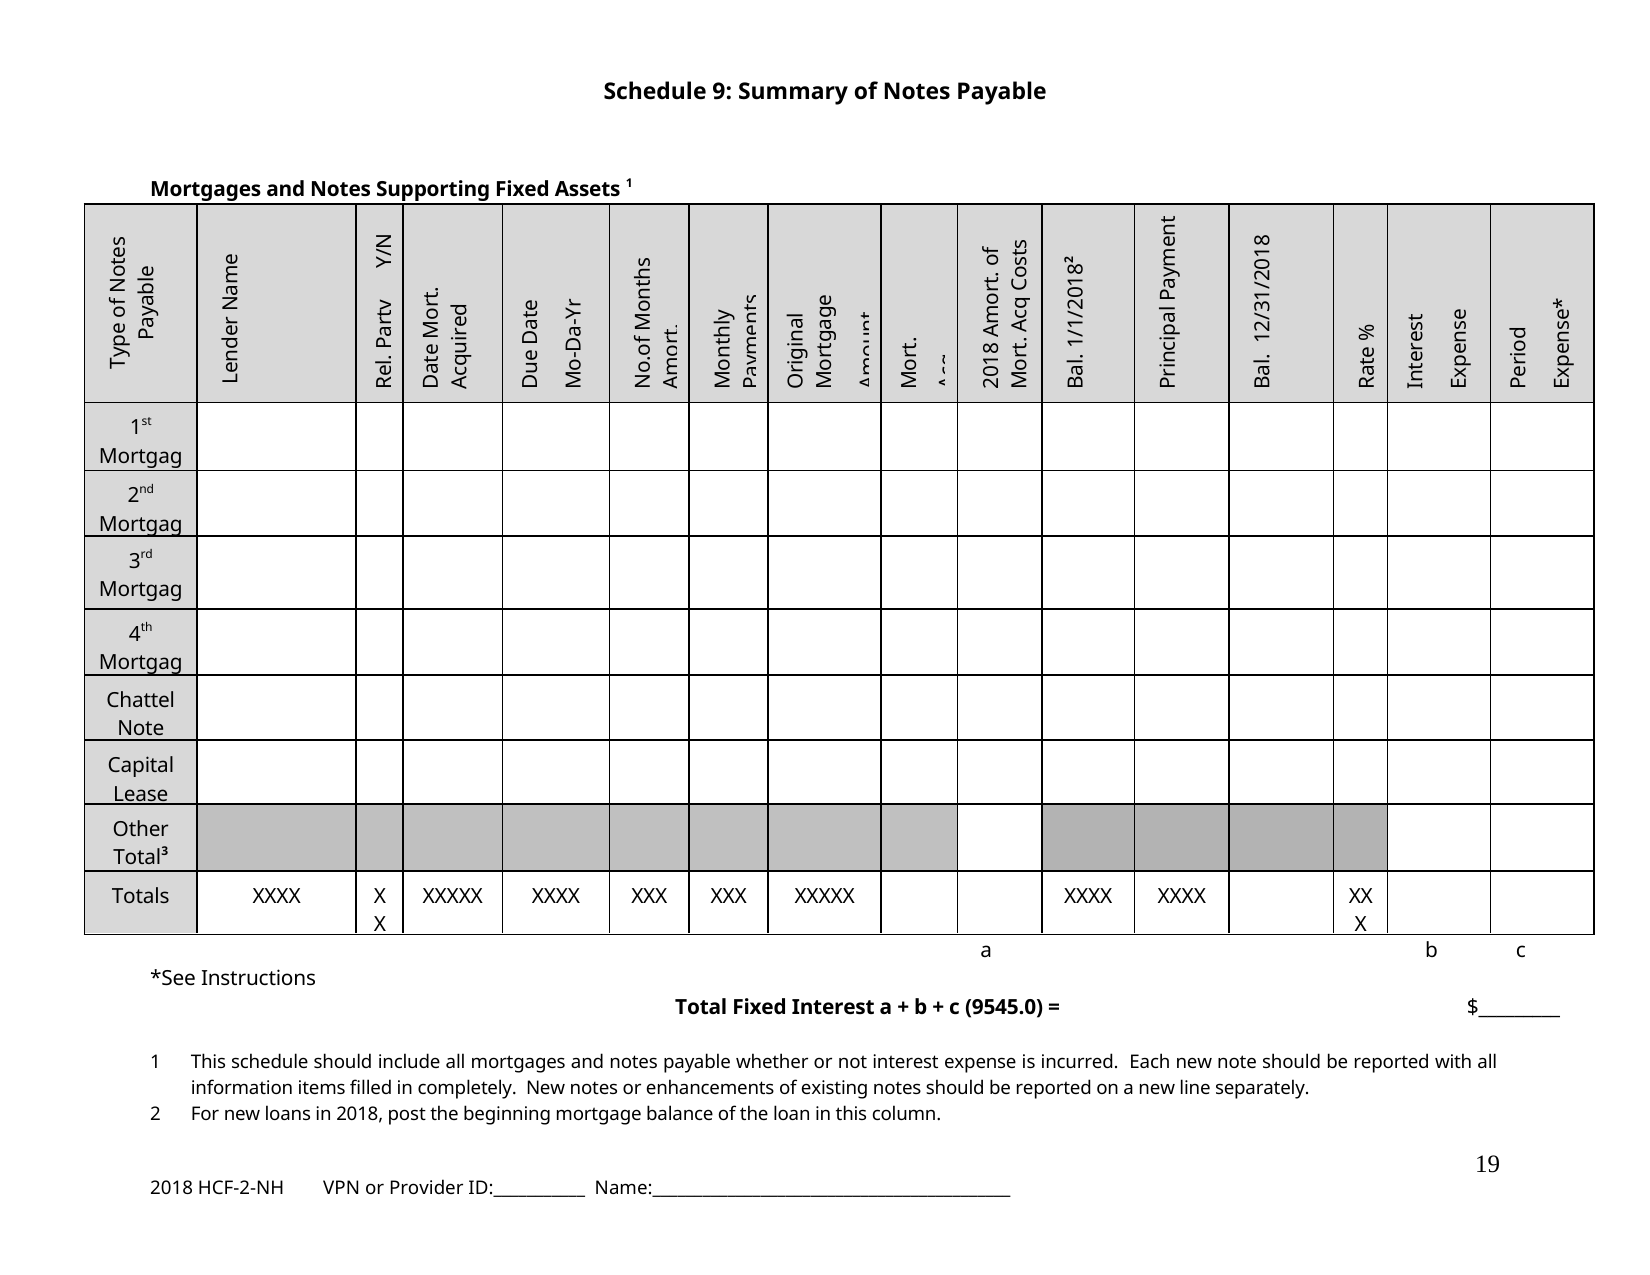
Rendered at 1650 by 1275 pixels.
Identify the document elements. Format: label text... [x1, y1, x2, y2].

table_cell [198, 471, 355, 535]
table_cell [1043, 741, 1134, 803]
table_cell [1491, 872, 1593, 933]
text a b c [150, 935, 1566, 963]
table_cell [1334, 676, 1387, 739]
table_cell [357, 676, 402, 739]
table_cell Totals [85, 872, 196, 933]
table_header Type of Notes Payable [85, 205, 196, 402]
table_cell [503, 403, 609, 470]
table_cell [610, 805, 688, 870]
table_cell [958, 403, 1041, 470]
table_cell [958, 741, 1041, 803]
table_cell XXXX [1135, 872, 1228, 933]
table_cell [1230, 741, 1333, 803]
table_cell [198, 805, 355, 870]
table_cell [1043, 403, 1134, 470]
table_cell [404, 676, 502, 739]
table_cell XXXXX [404, 872, 502, 933]
table_cell [1135, 741, 1228, 803]
table_cell XXX [1334, 872, 1387, 933]
table_cell [1388, 610, 1490, 674]
table_cell [882, 741, 957, 803]
table_cell XXX [357, 872, 402, 933]
table_cell [357, 403, 402, 470]
table_cell [690, 805, 767, 870]
text *See Instructions [150, 963, 1500, 992]
table_cell [1334, 741, 1387, 803]
table_cell 2nd Mortgage [85, 471, 196, 535]
table_cell XXXX [198, 872, 355, 933]
table_cell [690, 610, 767, 674]
table_cell [1334, 610, 1387, 674]
table_header No.of Months Amort. [610, 205, 688, 402]
table_cell [769, 741, 880, 803]
table_cell XXX [690, 872, 767, 933]
table_cell [1230, 872, 1333, 933]
table_cell [404, 805, 502, 870]
table_cell [882, 537, 957, 608]
table_cell [690, 741, 767, 803]
table_cell [610, 741, 688, 803]
table_header Principal Payment [1135, 205, 1228, 402]
table_header Due Date Mo-Da-Yr [503, 205, 609, 402]
table_cell [1388, 741, 1490, 803]
table_cell [1334, 471, 1387, 535]
table_cell [1230, 610, 1333, 674]
table_cell [1388, 471, 1490, 535]
table_cell [1135, 676, 1228, 739]
table_cell [958, 537, 1041, 608]
table_header Rate % [1334, 205, 1387, 402]
table_cell [690, 537, 767, 608]
table_cell [882, 872, 957, 933]
table_cell [958, 805, 1041, 870]
table_cell [769, 805, 880, 870]
table_cell [882, 610, 957, 674]
table_cell [1043, 676, 1134, 739]
table_cell [610, 471, 688, 535]
table_cell [1135, 403, 1228, 470]
table_cell [610, 676, 688, 739]
table_cell [1230, 403, 1333, 470]
table_cell [1043, 471, 1134, 535]
table_header Rel. Party Y/N [357, 205, 402, 402]
table_cell [503, 676, 609, 739]
table_cell [882, 805, 957, 870]
table_cell [1388, 872, 1490, 933]
table_cell [1388, 805, 1490, 870]
table_cell [357, 610, 402, 674]
table_cell [1135, 805, 1228, 870]
table_cell [1388, 403, 1490, 470]
table_cell [1491, 537, 1593, 608]
table_cell [610, 403, 688, 470]
table_cell [1230, 676, 1333, 739]
table_cell XXXX [1043, 872, 1134, 933]
table_header 2018 Amort. of Mort. Acq Costs [958, 205, 1041, 402]
table_cell [198, 537, 355, 608]
table_cell [1043, 610, 1134, 674]
table_header Date Mort. Acquired Mo-Da-Yr [404, 205, 502, 402]
table_cell [882, 403, 957, 470]
table_cell [1135, 537, 1228, 608]
text Total Fixed Interest a + b + c (9545.0) = $_________ [150, 992, 1594, 1020]
table_cell [198, 610, 355, 674]
table_cell [1491, 610, 1593, 674]
table_cell [690, 403, 767, 470]
table_cell [357, 537, 402, 608]
table_cell [958, 610, 1041, 674]
table_cell [958, 471, 1041, 535]
table_cell [1388, 537, 1490, 608]
table_cell [1491, 741, 1593, 803]
table_cell [1491, 471, 1593, 535]
table_cell [1230, 471, 1333, 535]
table_cell [503, 471, 609, 535]
table_cell XXXXX [769, 872, 880, 933]
table_cell [1334, 537, 1387, 608]
list This schedule should include all mortgages and notes payable whether or not interest expense is incurred. Each new note should be reported with all information items filled in completely. New notes or enhancements of existing notes should be reported on a new line separately. [150, 1049, 1500, 1100]
table_cell [404, 537, 502, 608]
table_header Period Expense* [1491, 205, 1593, 402]
table_cell [610, 537, 688, 608]
table_cell [958, 676, 1041, 739]
table_cell [769, 471, 880, 535]
table_cell [1230, 537, 1333, 608]
table_cell [1388, 676, 1490, 739]
table_header Bal. 1/1/20182 [1043, 205, 1134, 402]
table_cell XXXX [503, 872, 609, 933]
table_cell [404, 610, 502, 674]
table_cell [1491, 805, 1593, 870]
table_header Bal. 12/31/2018 [1230, 205, 1333, 402]
table_cell [357, 471, 402, 535]
table_cell [690, 471, 767, 535]
table_cell [404, 741, 502, 803]
table_cell [882, 676, 957, 739]
table_cell [1135, 471, 1228, 535]
table_header Original Mortgage Amount [769, 205, 880, 402]
list For new loans in 2018, post the beginning mortgage balance of the loan in this column. [150, 1100, 1500, 1125]
table_cell [503, 805, 609, 870]
table_cell [1135, 610, 1228, 674]
table_cell [198, 403, 355, 470]
table_cell Other Total3 [85, 805, 196, 870]
table_cell [769, 610, 880, 674]
table_cell Chattel Note [85, 676, 196, 739]
table_header Monthly Payments [690, 205, 767, 402]
table_cell [1334, 403, 1387, 470]
table_cell 1st Mortgage [85, 403, 196, 470]
table_cell [882, 471, 957, 535]
table_cell XXX [610, 872, 688, 933]
table_cell [404, 403, 502, 470]
table_cell [357, 741, 402, 803]
table_cell [503, 610, 609, 674]
table_cell [690, 676, 767, 739]
table_cell 3rd Mortgage [85, 537, 196, 608]
table_cell [198, 676, 355, 739]
table_cell [503, 741, 609, 803]
table_cell [1491, 676, 1593, 739]
table_cell [1334, 805, 1387, 870]
table_cell [958, 872, 1041, 933]
table_cell [1043, 537, 1134, 608]
table_cell [1230, 805, 1333, 870]
table_cell [769, 403, 880, 470]
table_cell [769, 537, 880, 608]
table_cell [1043, 805, 1134, 870]
table_cell [404, 471, 502, 535]
table_cell [610, 610, 688, 674]
table_cell [198, 741, 355, 803]
table_cell 4th Mortgage [85, 610, 196, 674]
table_cell [503, 537, 609, 608]
table_header Mort. Acq. Costs [882, 205, 957, 402]
table_cell [1491, 403, 1593, 470]
table_cell [357, 805, 402, 870]
table_header Lender Name [198, 205, 355, 402]
table_cell [769, 676, 880, 739]
table_cell Capital Lease [85, 741, 196, 803]
table_header Interest Expense [1388, 205, 1490, 402]
text Mortgages and Notes Supporting Fixed Assets 1 [150, 174, 1500, 203]
